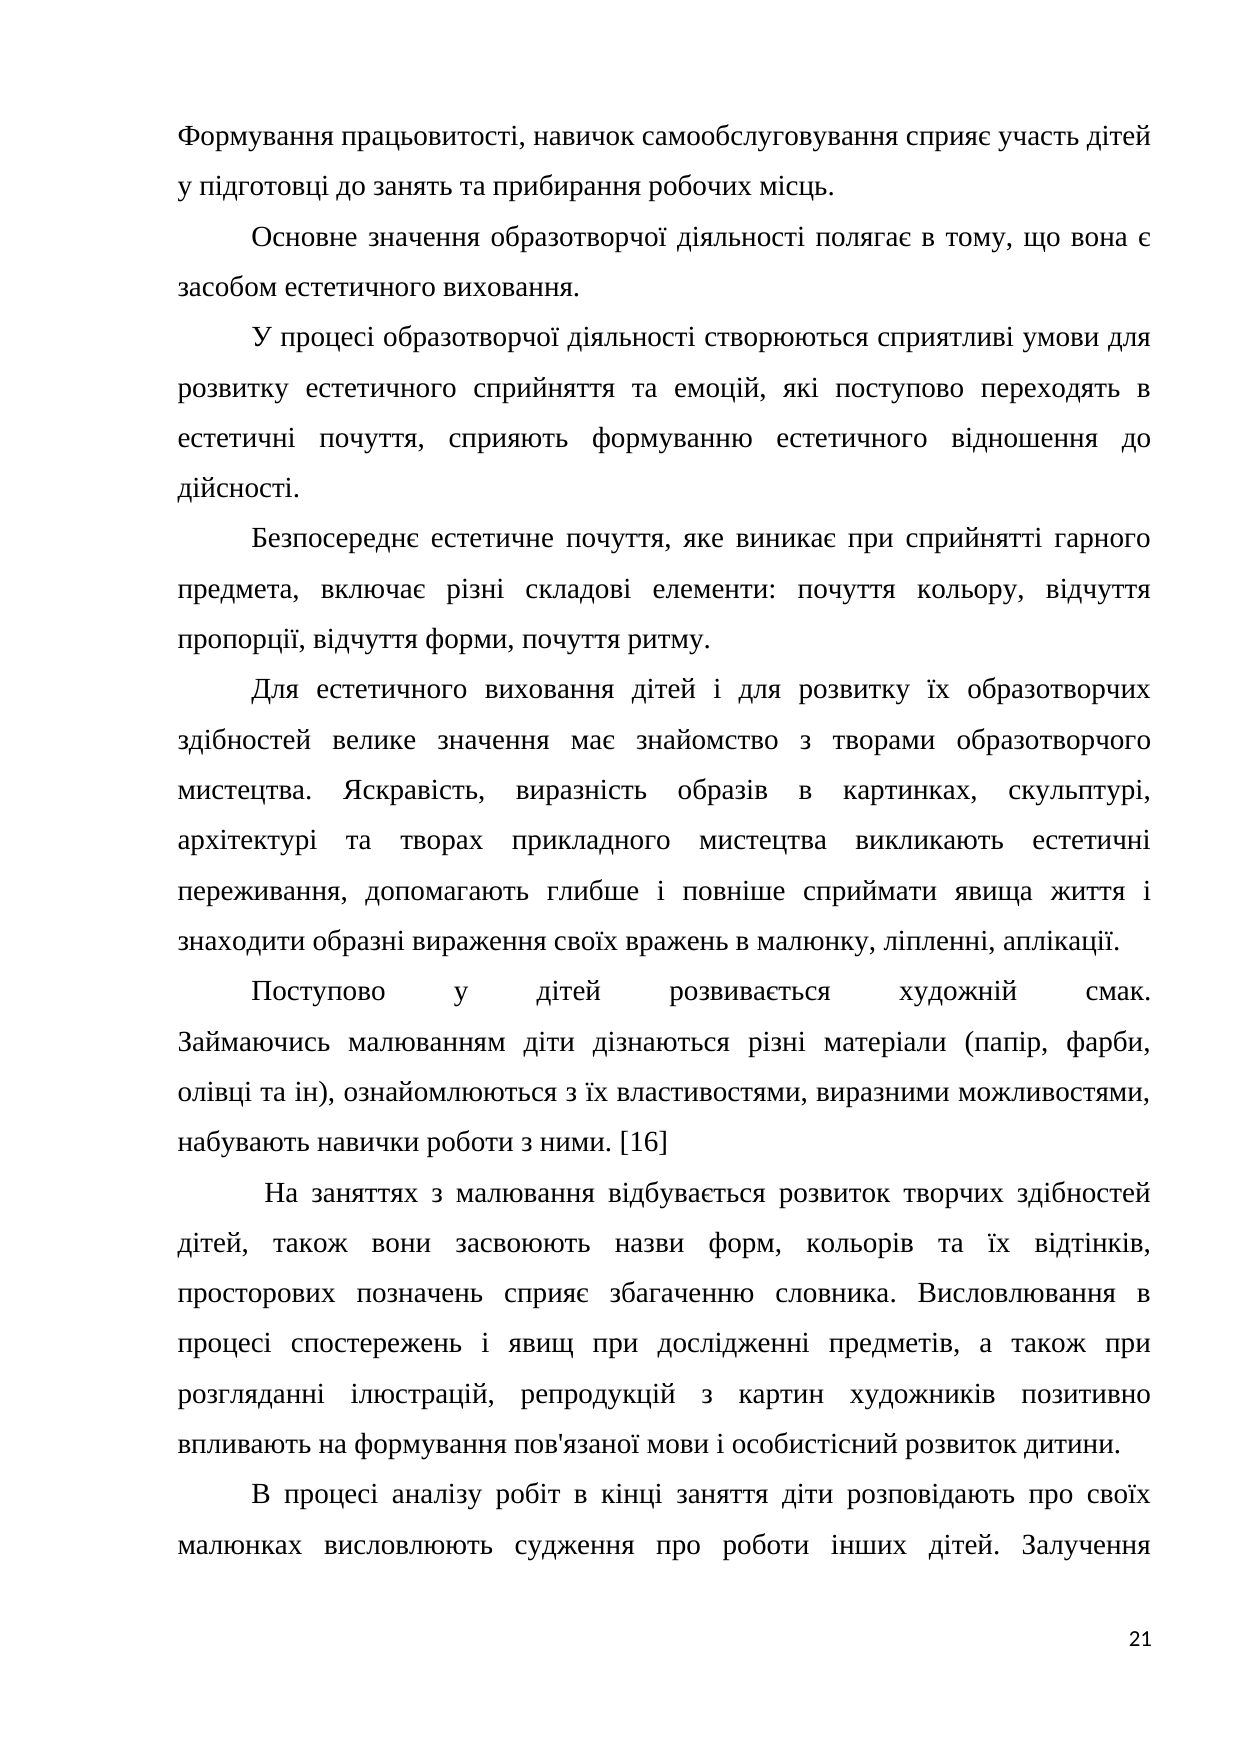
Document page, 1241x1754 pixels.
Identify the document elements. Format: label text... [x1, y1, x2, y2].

text Основне значення образотворчої діяльності полягає в тому, що вона є засобом естетичного виховання. [177, 219, 1152, 303]
text Безпосереднє естетичне почуття, яке виникає при сприйнятті гарного предмета, включає різні складові елементи: почуття кольору, відчуття пропорції, відчуття форми, почуття ритму. [177, 521, 1152, 655]
text Для естетичного виховання дітей і для розвитку їх образотворчих здібностей велике значення має знайомство з творами образотворчого мистецтва. Яскравість, виразність образів в картинках, скульптурі, архітектурі та творах прикладного мистецтва викликають естетичні переживання, допомагають глибше і повніше сприймати явища життя і знаходити образні вираження своїх вражень в малюнку, ліпленні, аплікації. [177, 672, 1152, 957]
text Поступово у дітей розвивається художній смак. Займаючись малюванням діти дізнаються різні матеріали (папір, фарби, олівці та ін), ознайомлюються з їх властивостями, виразними можливостями, набувають навички роботи з ними. [16] [177, 973, 1152, 1158]
text На заняттях з малювання відбувається розвиток творчих здібностей дітей, також вони засвоюють назви форм, кольорів та їх відтінків, просторових позначень сприяє збагаченню словника. Висловлювання в процесі спостережень і явищ при дослідженні предметів, а також при розгляданні ілюстрацій, репродукцій з картин художників позитивно впливають на формування пов'язаної мови і особистісний розвиток дитини. [177, 1175, 1152, 1460]
text У процесі образотворчої діяльності створюються сприятливі умови для розвитку естетичного сприйняття та емоцій, які поступово переходять в естетичні почуття, сприяють формуванню естетичного відношення до дійсності. [177, 319, 1152, 504]
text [177, 1477, 1152, 1560]
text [177, 118, 1152, 202]
